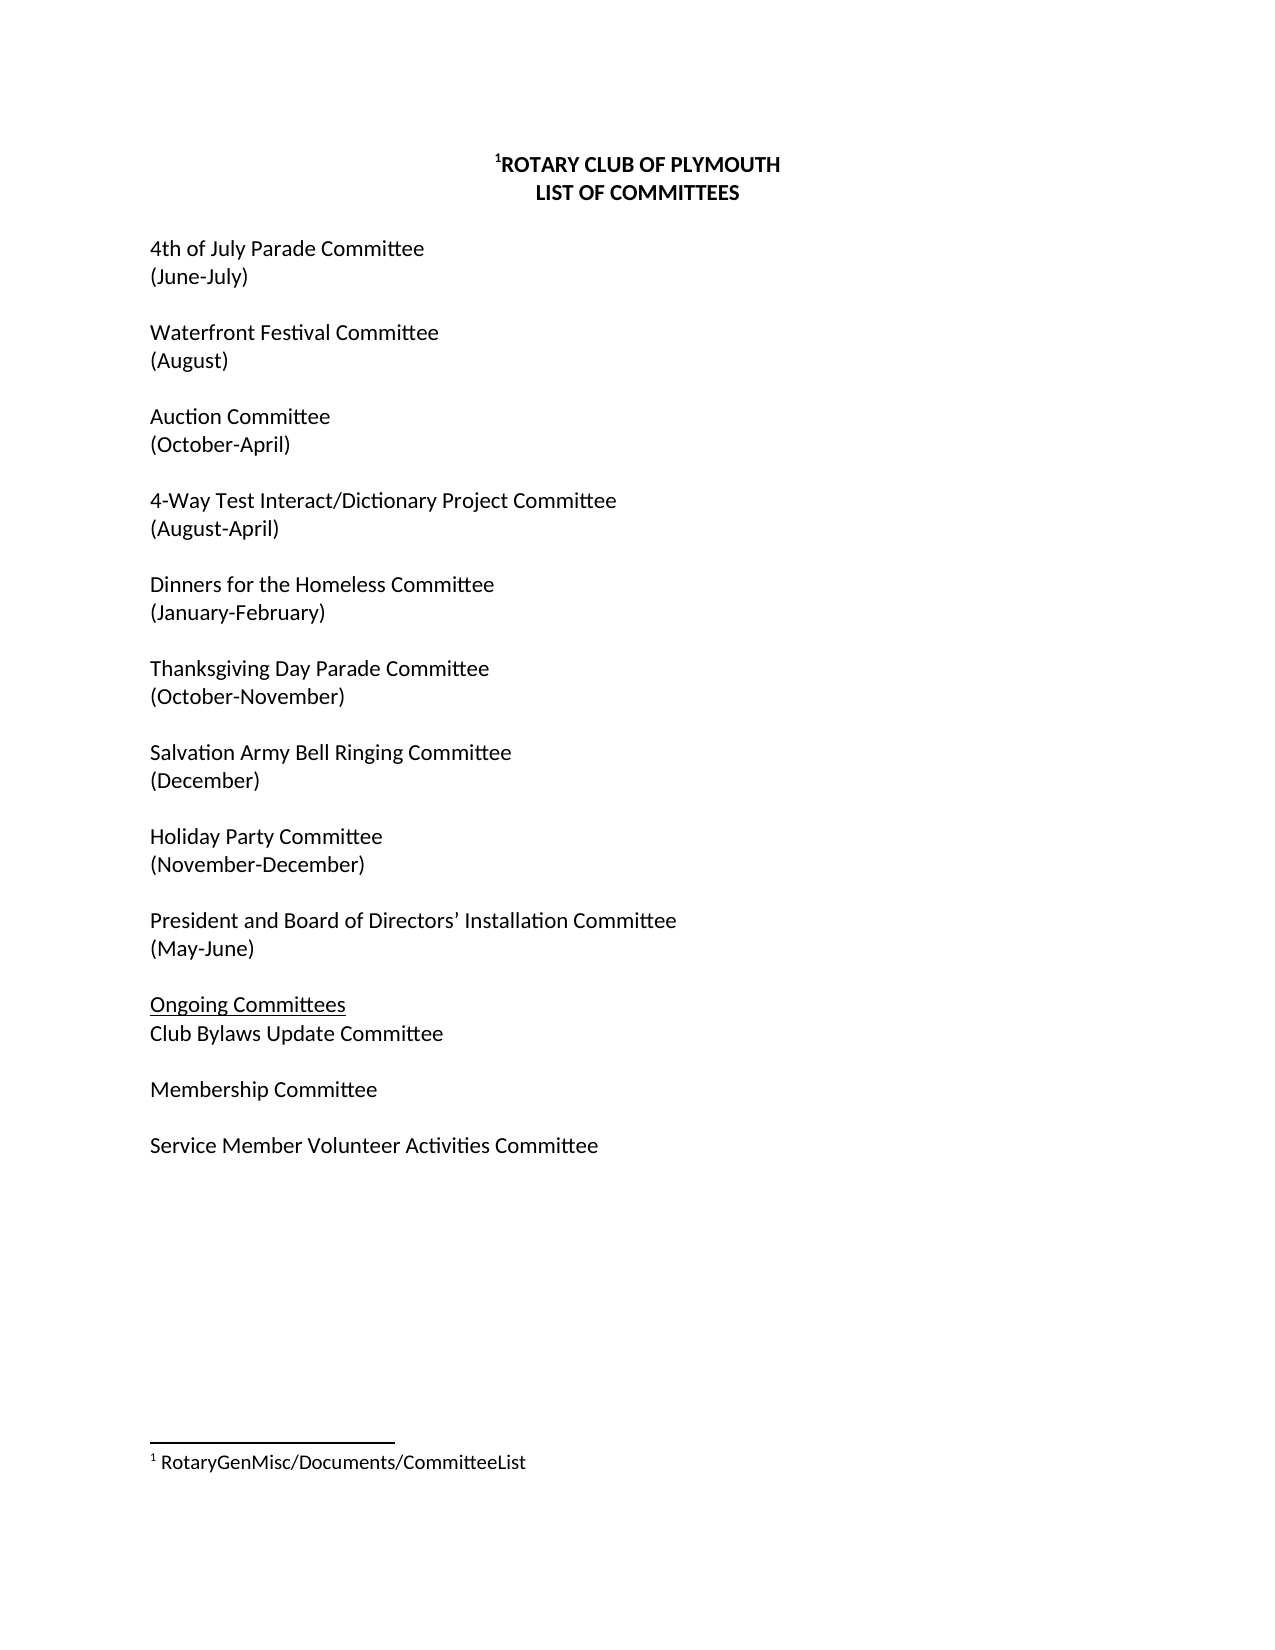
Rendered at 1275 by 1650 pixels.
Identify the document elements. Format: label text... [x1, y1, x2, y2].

text President and Board of Directors’ Installation Committee [150, 907, 1125, 934]
text Thanksgiving Day Parade Committee [150, 654, 1125, 682]
text Auction Committee [150, 402, 1125, 430]
text (December) [150, 766, 1125, 794]
text 4th of July Parade Committee [150, 234, 1125, 262]
text (August-April) [150, 514, 1125, 542]
text LIST OF COMMITTEES [150, 178, 1125, 206]
text Dinners for the Homeless Committee [150, 570, 1125, 598]
text (June-July) [150, 262, 1125, 290]
text (January-February) [150, 598, 1125, 626]
text (May-June) [150, 934, 1125, 963]
text ROTARY CLUB OF PLYMOUTH [150, 150, 1125, 178]
text (October-April) [150, 430, 1125, 458]
text (August) [150, 346, 1125, 374]
text Salvation Army Bell Ringing Committee [150, 738, 1125, 766]
text Club Bylaws Update Committee [150, 1019, 1125, 1047]
text Waterfront Festival Committee [150, 318, 1125, 346]
text (October-November) [150, 682, 1125, 710]
text Membership Committee [150, 1075, 1125, 1103]
text 4-Way Test Interact/Dictionary Project Committee [150, 486, 1125, 514]
text Holiday Party Committee [150, 822, 1125, 851]
text Service Member Volunteer Activities Committee [150, 1131, 1125, 1159]
text (November-December) [150, 851, 1125, 878]
text Ongoing Committees [150, 991, 1125, 1019]
